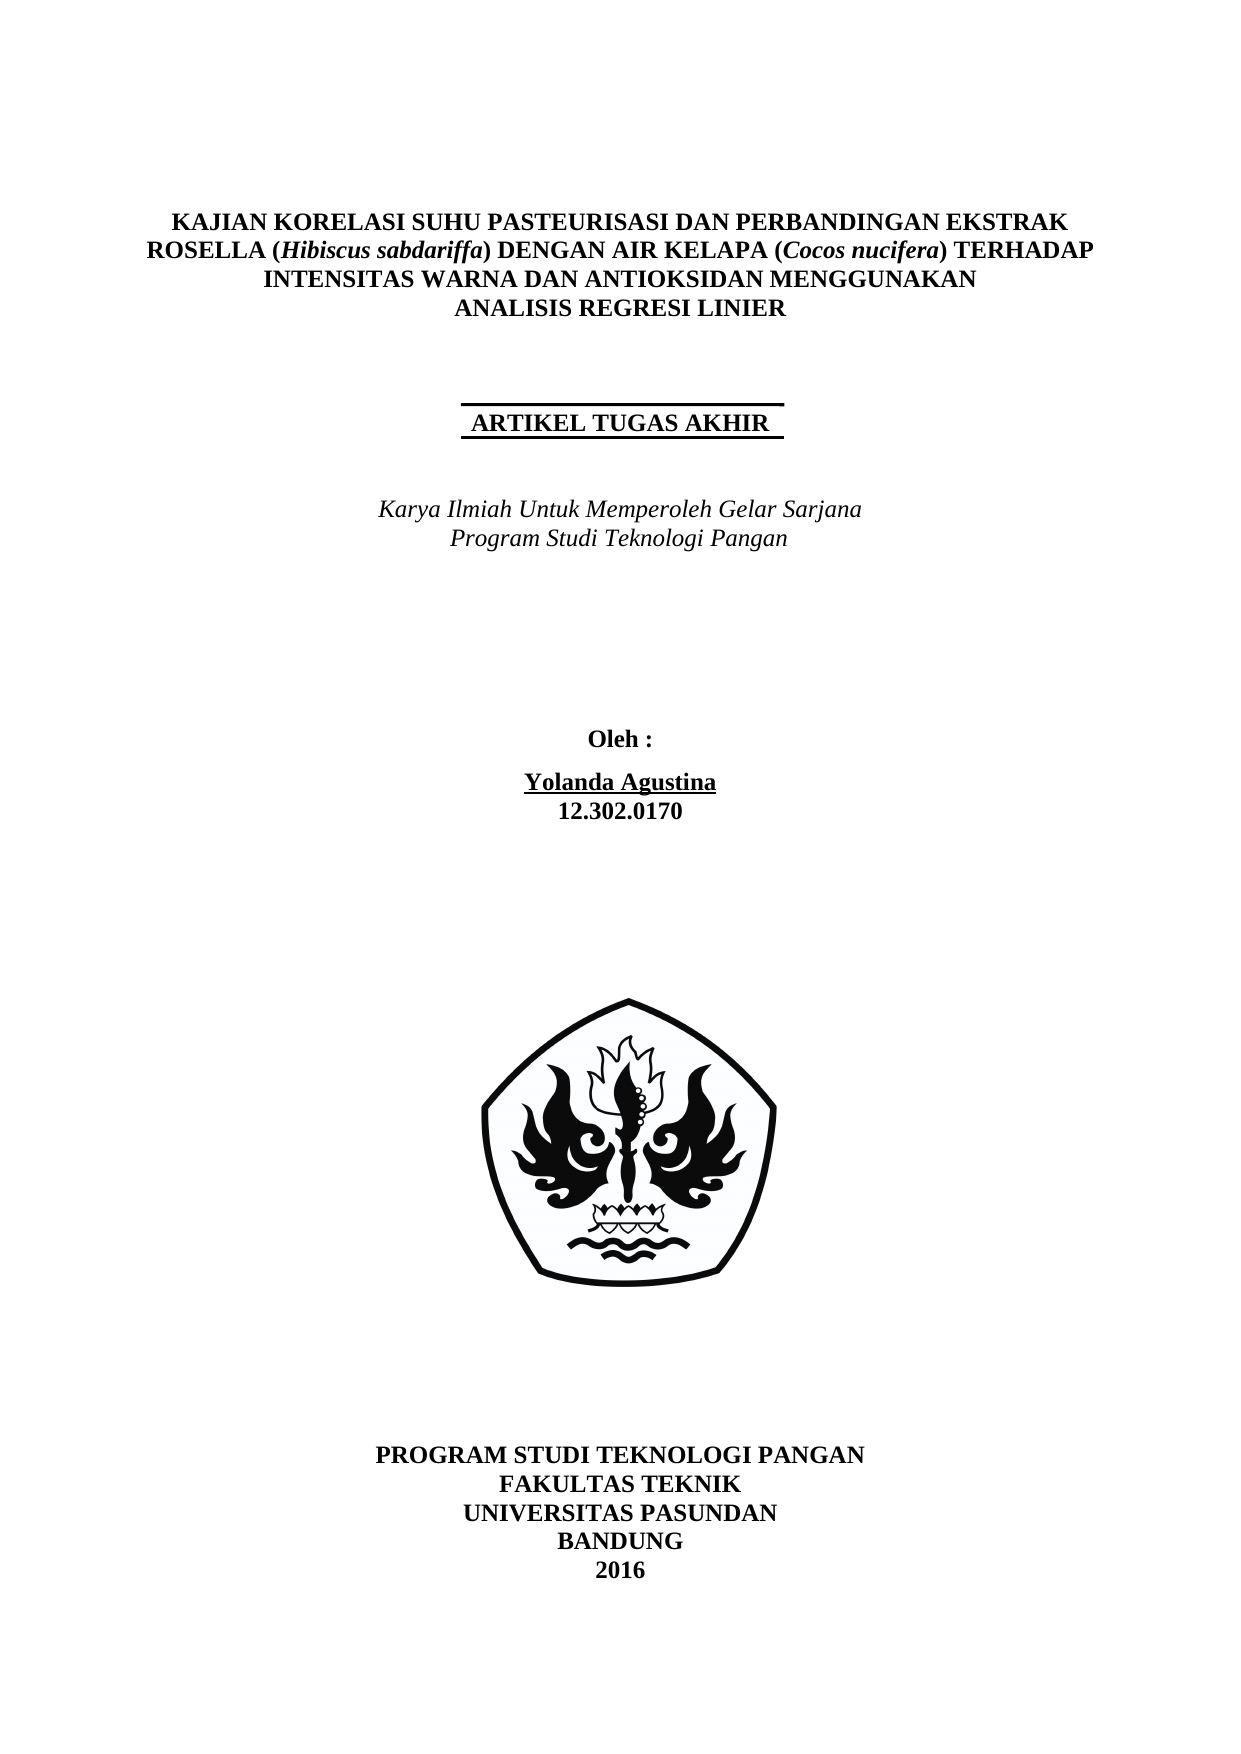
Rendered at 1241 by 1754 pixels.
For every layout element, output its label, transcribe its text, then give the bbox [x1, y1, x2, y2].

text ANALISIS REGRESI LINIER [118, 293, 1122, 322]
text KAJIAN KORELASI SUHU PASTEURISASI DAN PERBANDINGAN EKSTRAK ROSELLA (Hibiscus sabdariffa) DENGAN AIR KELAPA (Cocos nucifera) TERHADAP INTENSITAS WARNA DAN ANTIOKSIDAN MENGGUNAKAN [118, 207, 1122, 293]
text Oleh : [118, 724, 1122, 753]
text Karya Ilmiah Untuk Memperoleh Gelar Sarjana [118, 494, 1122, 523]
text BANDUNG [118, 1526, 1122, 1555]
text 2016 [118, 1555, 1122, 1584]
text PROGRAM STUDI TEKNOLOGI PANGAN [118, 1440, 1122, 1469]
text Yolanda Agustina [118, 767, 1122, 796]
text FAKULTAS TEKNIK [118, 1469, 1122, 1498]
text 12.302.0170 [118, 796, 1122, 825]
text UNIVERSITAS PASUNDAN [118, 1498, 1122, 1526]
text Program Studi Teknologi Pangan [118, 523, 1122, 552]
text ARTIKEL TUGAS AKHIR [118, 408, 1122, 437]
picture [481, 998, 777, 1287]
